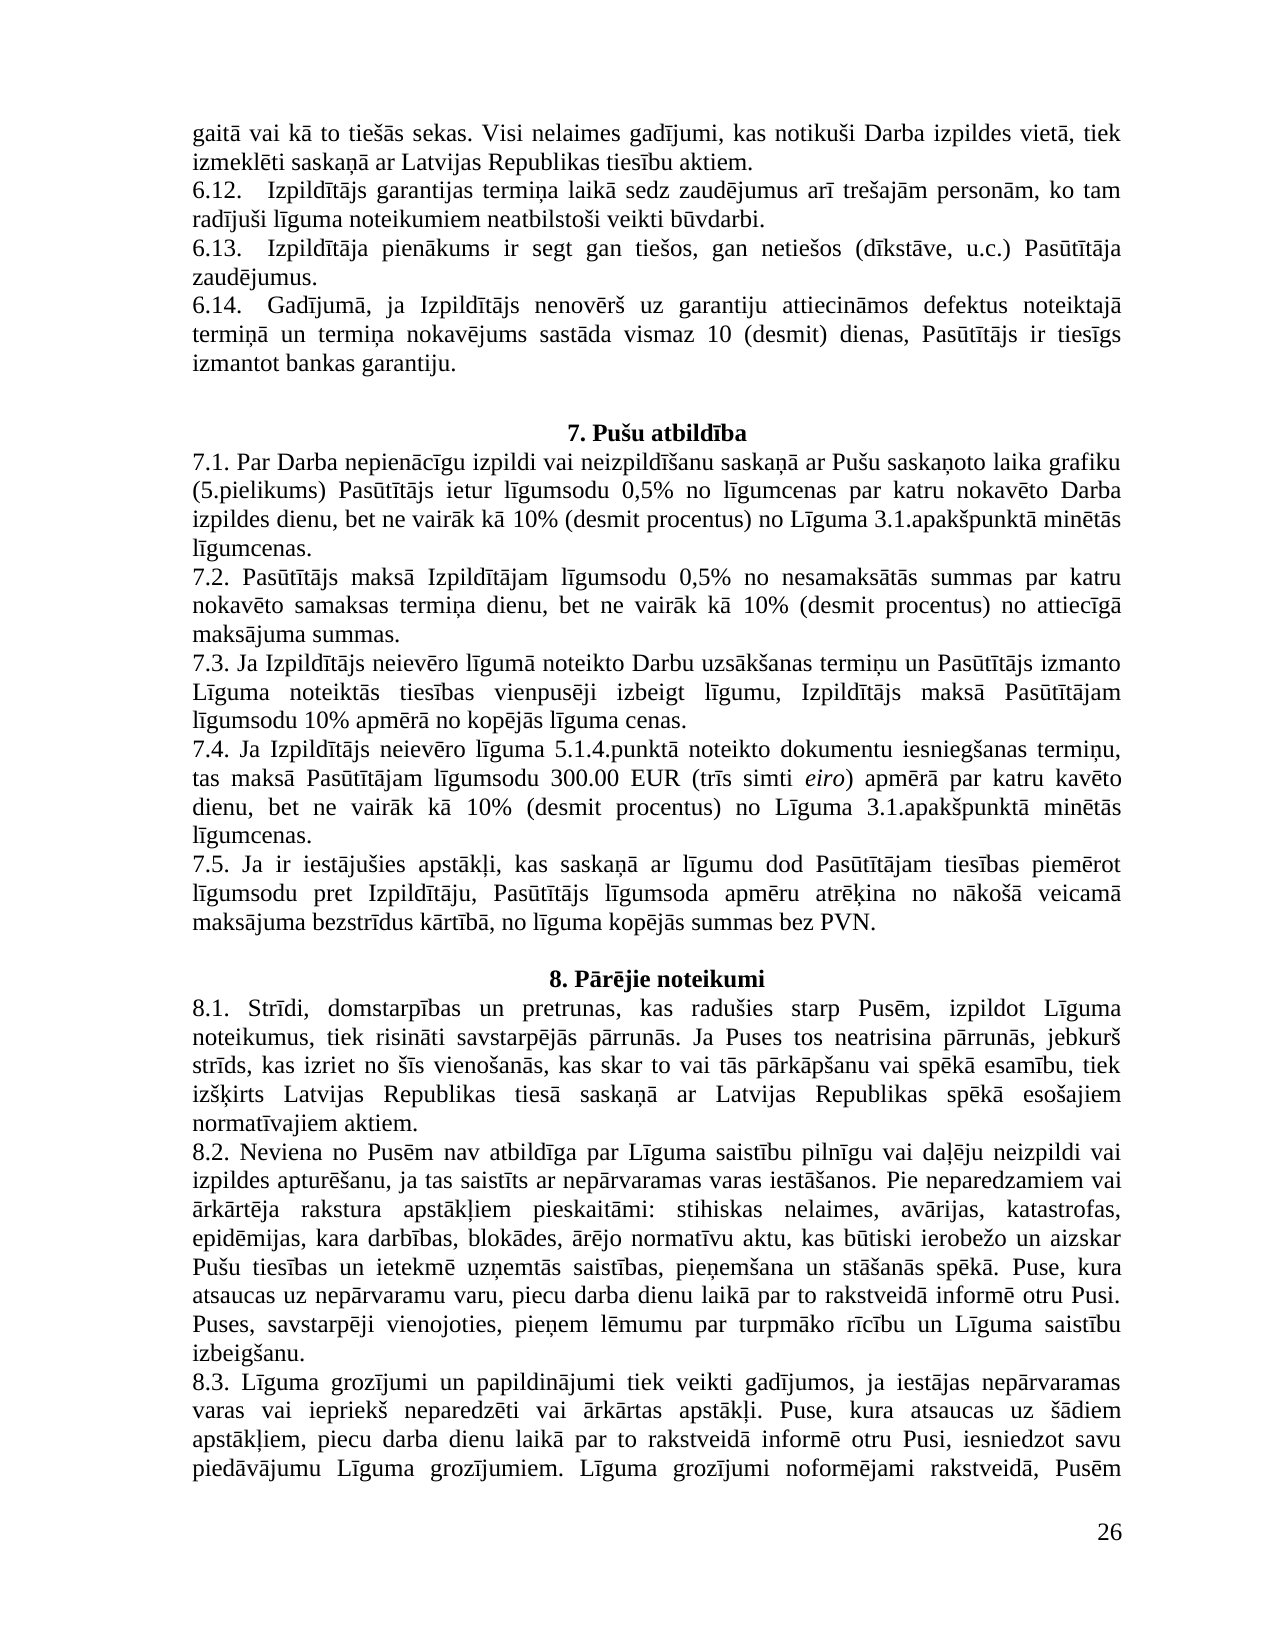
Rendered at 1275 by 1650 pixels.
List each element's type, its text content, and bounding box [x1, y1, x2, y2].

list Gadījumā, ja Izpildītājs nenovērš uz garantiju attiecināmos defektus noteiktajā termiņā un termiņa nokavējums sastāda vismaz 10 (desmit) dienas, Pasūtītājs ir tiesīgs izmantot bankas garantiju. [192, 291, 1122, 377]
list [192, 118, 1122, 176]
text 7. Pušu atbildība [192, 418, 1122, 447]
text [192, 1367, 1122, 1482]
text 8.1. Strīdi, domstarpības un pretrunas, kas radušies starp Pusēm, izpildot Līguma noteikumus, tiek risināti savstarpējās pārrunās. Ja Puses tos neatrisina pārrunās, jebkurš strīds, kas izriet no šīs vienošanās, kas skar to vai tās pārkāpšanu vai spēkā esamību, tiek izšķirts Latvijas Republikas tiesā saskaņā ar Latvijas Republikas spēkā esošajiem normatīvajiem aktiem. [192, 993, 1122, 1137]
text 7.4. Ja Izpildītājs neievēro līguma 5.1.4.punktā noteikto dokumentu iesniegšanas termiņu, tas maksā Pasūtītājam līgumsodu 300.00 EUR (trīs simti eiro) apmērā par katru kavēto dienu, bet ne vairāk kā 10% (desmit procentus) no Līguma 3.1.apakšpunktā minētās līgumcenas. [192, 734, 1122, 849]
list Izpildītāja pienākums ir segt gan tiešos, gan netiešos (dīkstāve, u.c.) Pasūtītāja zaudējumus. [192, 233, 1122, 291]
text 8. Pārējie noteikumi [192, 964, 1122, 993]
text 7.2. Pasūtītājs maksā Izpildītājam līgumsodu 0,5% no nesamaksātās summas par katru nokavēto samaksas termiņa dienu, bet ne vairāk kā 10% (desmit procentus) no attiecīgā maksājuma summas. [192, 562, 1122, 648]
list Izpildītājs garantijas termiņa laikā sedz zaudējumus arī trešajām personām, ko tam radījuši līguma noteikumiem neatbilstoši veikti būvdarbi. [192, 176, 1122, 233]
text 8.2. Neviena no Pusēm nav atbildīga par Līguma saistību pilnīgu vai daļēju neizpildi vai izpildes apturēšanu, ja tas saistīts ar nepārvaramas varas iestāšanos. Pie neparedzamiem vai ārkārtēja rakstura apstākļiem pieskaitāmi: stihiskas nelaimes, avārijas, katastrofas, epidēmijas, kara darbības, blokādes, ārējo normatīvu aktu, kas būtiski ierobežo un aizskar Pušu tiesības un ietekmē uzņemtās saistības, pieņemšana un stāšanās spēkā. Puse, kura atsaucas uz nepārvaramu varu, piecu darba dienu laikā par to rakstveidā informē otru Pusi. Puses, savstarpēji vienojoties, pieņem lēmumu par turpmāko rīcību un Līguma saistību izbeigšanu. [192, 1137, 1122, 1367]
text 7.1. Par Darba nepienācīgu izpildi vai neizpildīšanu saskaņā ar Pušu saskaņoto laika grafiku (5.pielikums) Pasūtītājs ietur līgumsodu 0,5% no līgumcenas par katru nokavēto Darba izpildes dienu, bet ne vairāk kā 10% (desmit procentus) no Līguma 3.1.apakšpunktā minētās līgumcenas. [192, 447, 1122, 562]
text 7.3. Ja Izpildītājs neievēro līgumā noteikto Darbu uzsākšanas termiņu un Pasūtītājs izmanto Līguma noteiktās tiesības vienpusēji izbeigt līgumu, Izpildītājs maksā Pasūtītājam līgumsodu 10% apmērā no kopējās līguma cenas. [192, 648, 1122, 734]
text 7.5. Ja ir iestājušies apstākļi, kas saskaņā ar līgumu dod Pasūtītājam tiesības piemērot līgumsodu pret Izpildītāju, Pasūtītājs līgumsoda apmēru atrēķina no nākošā veicamā maksājuma bezstrīdus kārtībā, no līguma kopējās summas bez PVN. [192, 849, 1122, 936]
